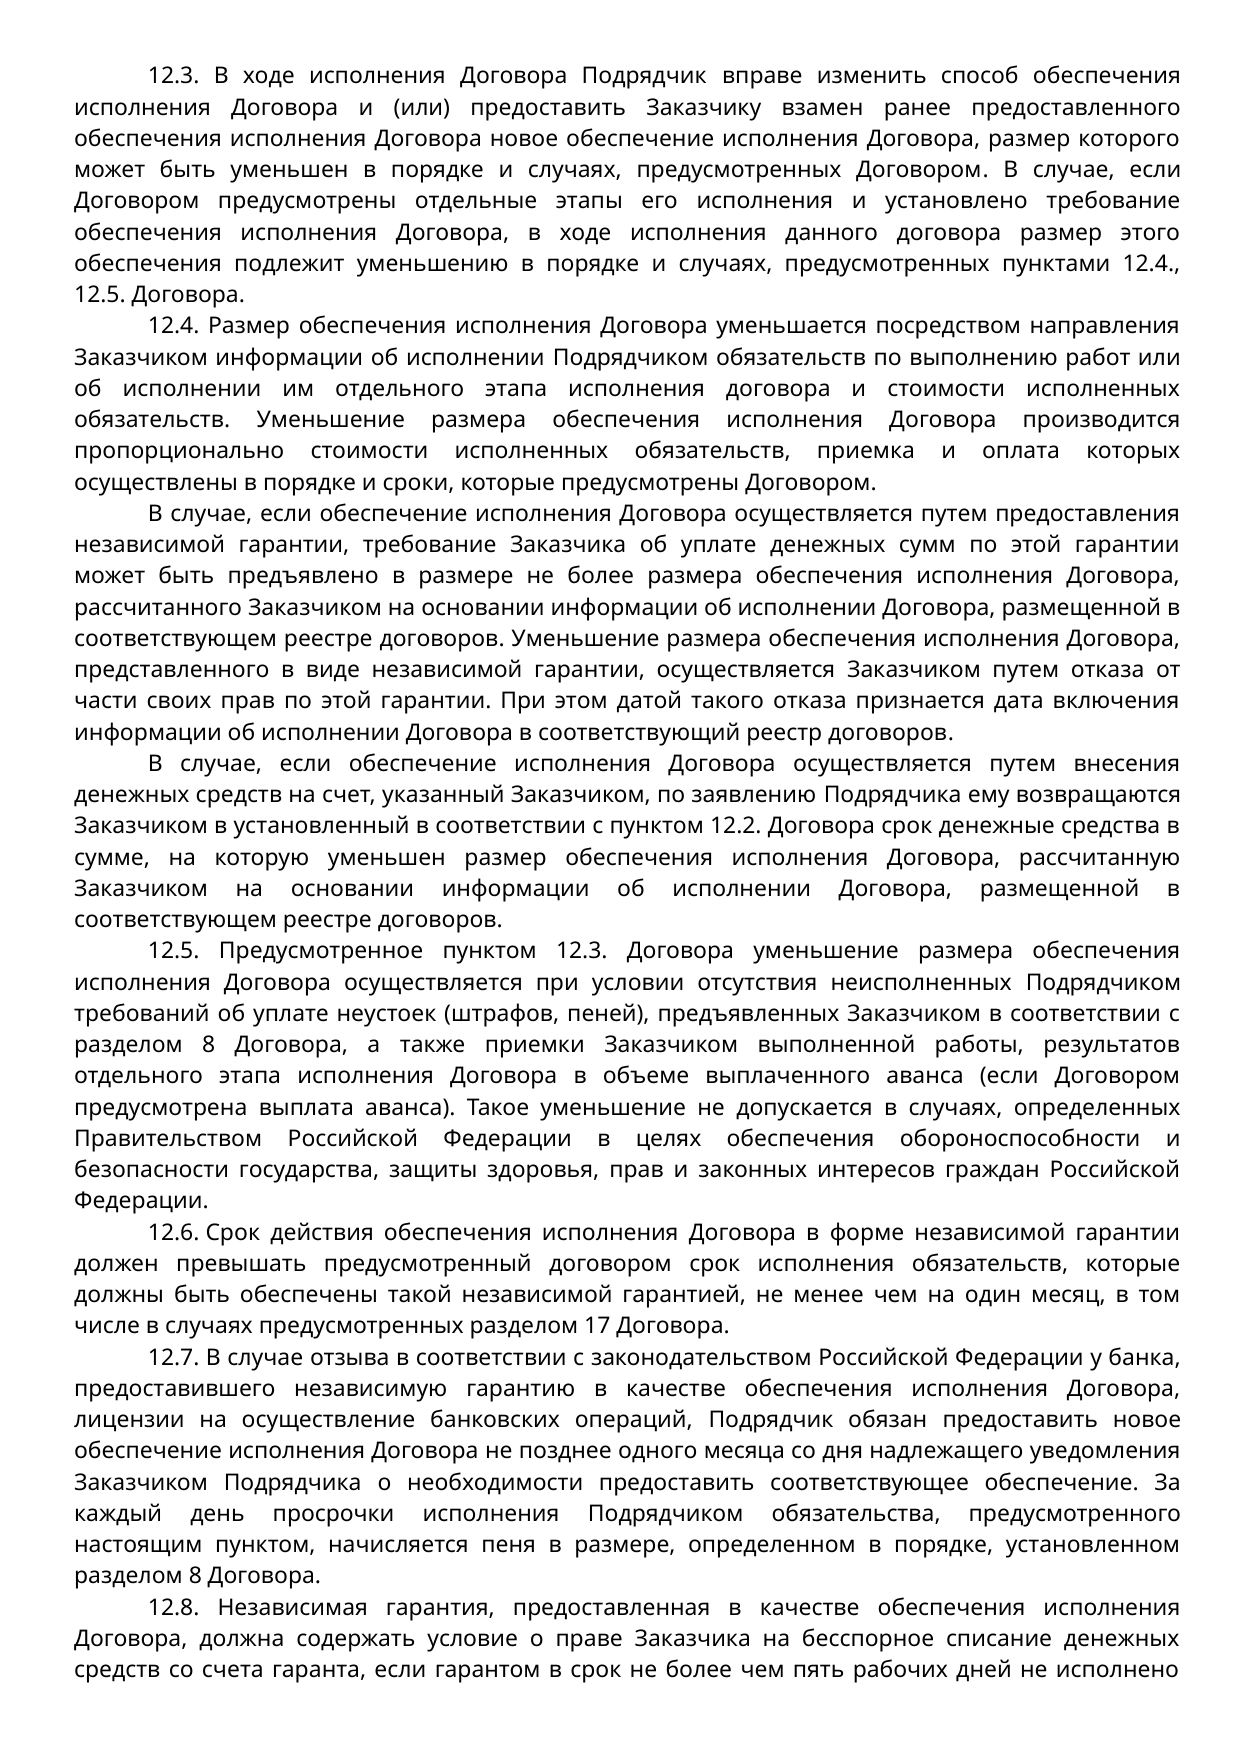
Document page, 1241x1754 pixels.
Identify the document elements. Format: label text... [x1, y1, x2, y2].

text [74, 1590, 1181, 1684]
text 12.4. Размер обеспечения исполнения Договора уменьшается посредством направления Заказчиком информации об исполнении Подрядчиком обязательств по выполнению работ или об исполнении им отдельного этапа исполнения договора и стоимости исполненных обязательств. Уменьшение размера обеспечения исполнения Договора производится пропорционально стоимости исполненных обязательств, приемка и оплата которых осуществлены в порядке и сроки, которые предусмотрены Договором. [74, 309, 1181, 497]
text 12.3. В ходе исполнения Договора Подрядчик вправе изменить способ обеспечения исполнения Договора и (или) предоставить Заказчику взамен ранее предоставленного обеспечения исполнения Договора новое обеспечение исполнения Договора, размер которого может быть уменьшен в порядке и случаях, предусмотренных Договором. В случае, если Договором предусмотрены отдельные этапы его исполнения и установлено требование обеспечения исполнения Договора, в ходе исполнения данного договора размер этого обеспечения подлежит уменьшению в порядке и случаях, предусмотренных пунктами 12.4., 12.5. Договора. [74, 59, 1181, 309]
text 12.5. Предусмотренное пунктом 12.3. Договора уменьшение размера обеспечения исполнения Договора осуществляется при условии отсутствия неисполненных Подрядчиком требований об уплате неустоек (штрафов, пеней), предъявленных Заказчиком в соответствии с разделом 8 Договора, а также приемки Заказчиком выполненной работы, результатов отдельного этапа исполнения Договора в объеме выплаченного аванса (если Договором предусмотрена выплата аванса). Такое уменьшение не допускается в случаях, определенных Правительством Российской Федерации в целях обеспечения обороноспособности и безопасности государства, защиты здоровья, прав и законных интересов граждан Российской Федерации. [74, 934, 1181, 1215]
text 12.7. В случае отзыва в соответствии с законодательством Российской Федерации у банка, предоставившего независимую гарантию в качестве обеспечения исполнения Договора, лицензии на осуществление банковских операций, Подрядчик обязан предоставить новое обеспечение исполнения Договора не позднее одного месяца со дня надлежащего уведомления Заказчиком Подрядчика о необходимости предоставить соответствующее обеспечение. За каждый день просрочки исполнения Подрядчиком обязательства, предусмотренного настоящим пунктом, начисляется пеня в размере, определенном в порядке, установленном разделом 8 Договора. [74, 1340, 1181, 1590]
text 12.6. Срок действия обеспечения исполнения Договора в форме независимой гарантии должен превышать предусмотренный договором срок исполнения обязательств, которые должны быть обеспечены такой независимой гарантией, не менее чем на один месяц, в том числе в случаях предусмотренных разделом 17 Договора. [74, 1215, 1181, 1340]
text В случае, если обеспечение исполнения Договора осуществляется путем предоставления независимой гарантии, требование Заказчика об уплате денежных сумм по этой гарантии может быть предъявлено в размере не более размера обеспечения исполнения Договора, рассчитанного Заказчиком на основании информации об исполнении Договора, размещенной в соответствующем реестре договоров. Уменьшение размера обеспечения исполнения Договора, представленного в виде независимой гарантии, осуществляется Заказчиком путем отказа от части своих прав по этой гарантии. При этом датой такого отказа признается дата включения информации об исполнении Договора в соответствующий реестр договоров. [74, 497, 1181, 747]
text В случае, если обеспечение исполнения Договора осуществляется путем внесения денежных средств на счет, указанный Заказчиком, по заявлению Подрядчика ему возвращаются Заказчиком в установленный в соответствии с пунктом 12.2. Договора срок денежные средства в сумме, на которую уменьшен размер обеспечения исполнения Договора, рассчитанную Заказчиком на основании информации об исполнении Договора, размещенной в соответствующем реестре договоров. [74, 747, 1181, 934]
